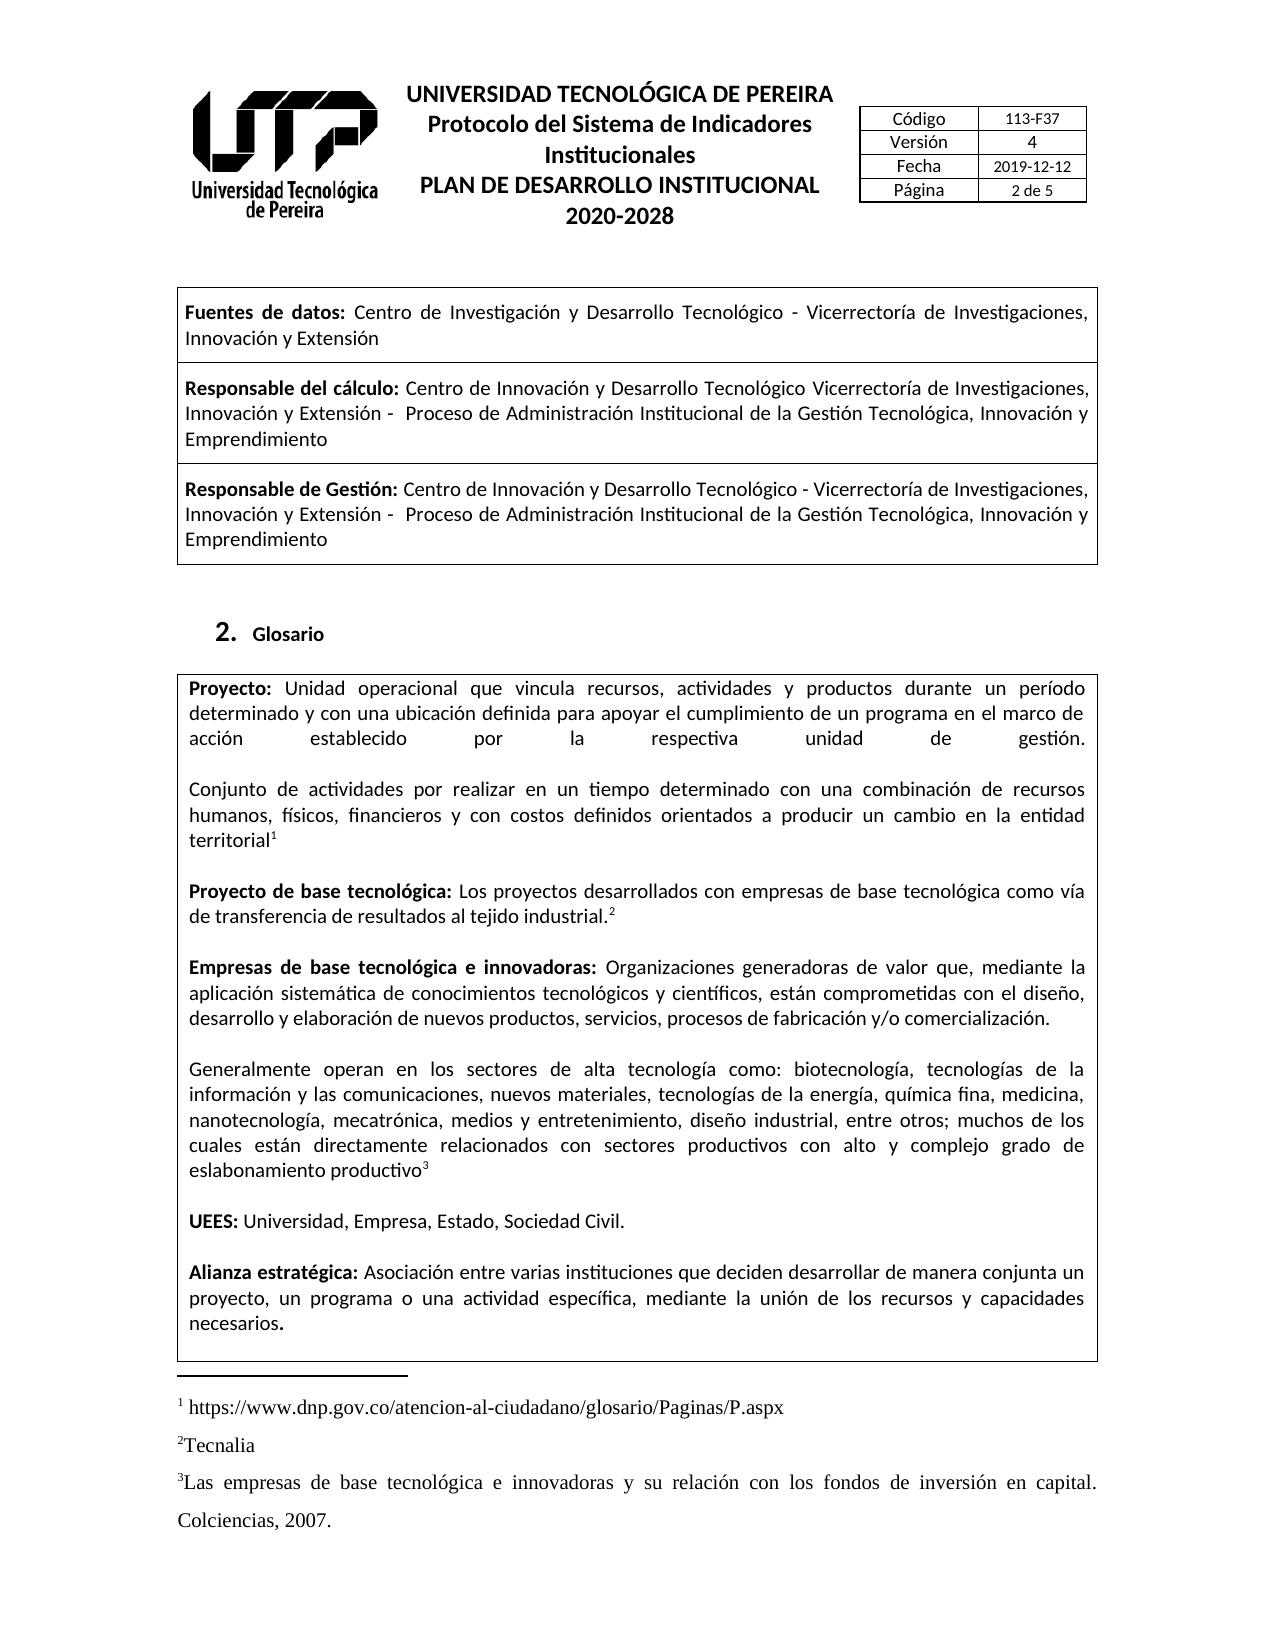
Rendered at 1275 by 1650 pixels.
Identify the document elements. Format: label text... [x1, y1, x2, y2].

table_cell Fuentes de datos: Centro de Investigación y Desarrollo Tecnológico - Vicerrectoría de Investigaciones, Innovación y Extensión [178, 288, 1097, 362]
list Glosario [215, 613, 1098, 648]
table_cell Responsable de Gestión: Centro de Innovación y Desarrollo Tecnológico - Vicerrectoría de Investigaciones, Innovación y Extensión - Proceso de Administración Institucional de la Gestión Tecnológica, Innovación y Emprendimiento [178, 464, 1097, 564]
picture [188, 83, 381, 225]
table_cell Responsable del cálculo: Centro de Innovación y Desarrollo Tecnológico Vicerrectoría de Investigaciones, Innovación y Extensión - Proceso de Administración Institucional de la Gestión Tecnológica, Innovación y Emprendimiento [178, 363, 1097, 463]
